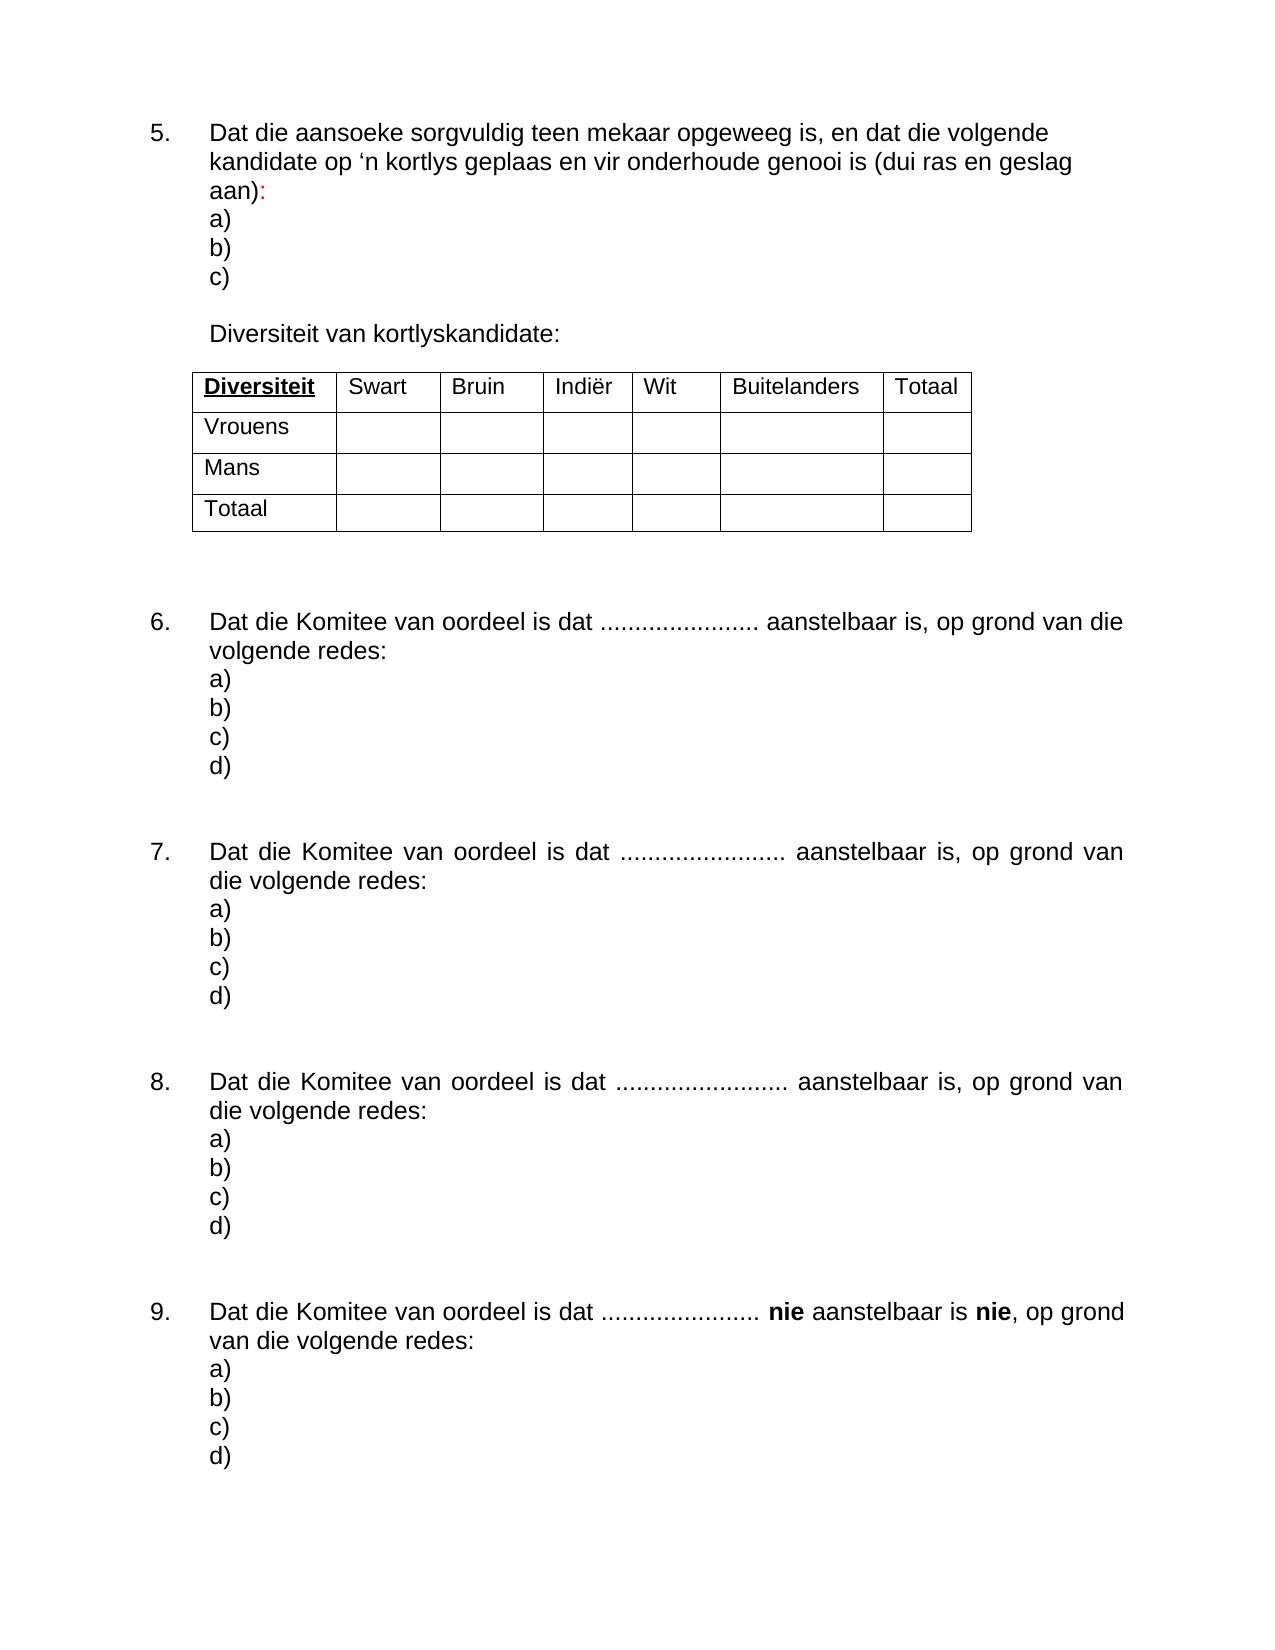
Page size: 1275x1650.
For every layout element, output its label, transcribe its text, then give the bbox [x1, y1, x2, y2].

text 7. Dat die Komitee van oordeel is dat ........................ aanstelbaar is, op grond van die volgende redes: [150, 837, 1125, 894]
text d) [150, 981, 1125, 1009]
text a) [209, 1354, 1125, 1383]
text a) [209, 894, 1125, 923]
table_cell [441, 413, 543, 453]
table_header Diversiteit [193, 373, 336, 412]
table_header Bruin [441, 373, 543, 412]
table_header Indiër [544, 373, 632, 412]
text b) [150, 1153, 1125, 1182]
table_cell [544, 413, 632, 453]
table_cell [884, 413, 971, 453]
text a) [209, 664, 1125, 693]
table_cell Totaal [193, 495, 336, 531]
text d) [150, 1441, 1125, 1469]
table_cell [721, 495, 883, 531]
table_cell [721, 413, 883, 453]
table_header Wit [633, 373, 720, 412]
table_cell [544, 495, 632, 531]
table_cell [633, 495, 720, 531]
table_cell Mans [193, 454, 336, 493]
table_cell [884, 454, 971, 493]
text 9. Dat die Komitee van oordeel is dat ....................... nie aanstelbaar is nie, op grond van die volgende redes: [150, 1297, 1125, 1354]
text c) [150, 1412, 1125, 1441]
table_cell Vrouens [193, 413, 336, 453]
text b) [150, 1383, 1125, 1412]
text c) [150, 952, 1125, 981]
text 5. Dat die aansoeke sorgvuldig teen mekaar opgeweeg is, en dat die volgende kandidate op ‘n kortlys geplaas en vir onderhoude genooi is (dui ras en geslag aan): a) [150, 118, 1125, 233]
table_header Buitelanders [721, 373, 883, 412]
text 6. Dat die Komitee van oordeel is dat ....................... aanstelbaar is, op grond van die volgende redes: [150, 607, 1125, 664]
text a) [209, 1124, 1125, 1153]
text c) [150, 262, 1125, 291]
text b) [150, 233, 1125, 262]
text b) [150, 693, 1125, 722]
table_cell [633, 454, 720, 493]
table_cell [337, 454, 440, 493]
table_cell [721, 454, 883, 493]
table_header Swart [337, 373, 440, 412]
text c) [150, 1182, 1125, 1211]
table_cell [337, 495, 440, 531]
table_cell [441, 454, 543, 493]
table_cell [884, 495, 971, 531]
table_header Totaal [884, 373, 971, 412]
table_cell [544, 454, 632, 493]
text d) [150, 751, 1125, 779]
text c) [150, 722, 1125, 751]
text Diversiteit van kortlyskandidate: [209, 319, 1125, 348]
text d) [150, 1211, 1125, 1239]
table_cell [441, 495, 543, 531]
table_cell [337, 413, 440, 453]
text b) [150, 923, 1125, 952]
text 8. Dat die Komitee van oordeel is dat ......................... aanstelbaar is, op grond van die volgende redes: [150, 1067, 1125, 1124]
table_cell [633, 413, 720, 453]
